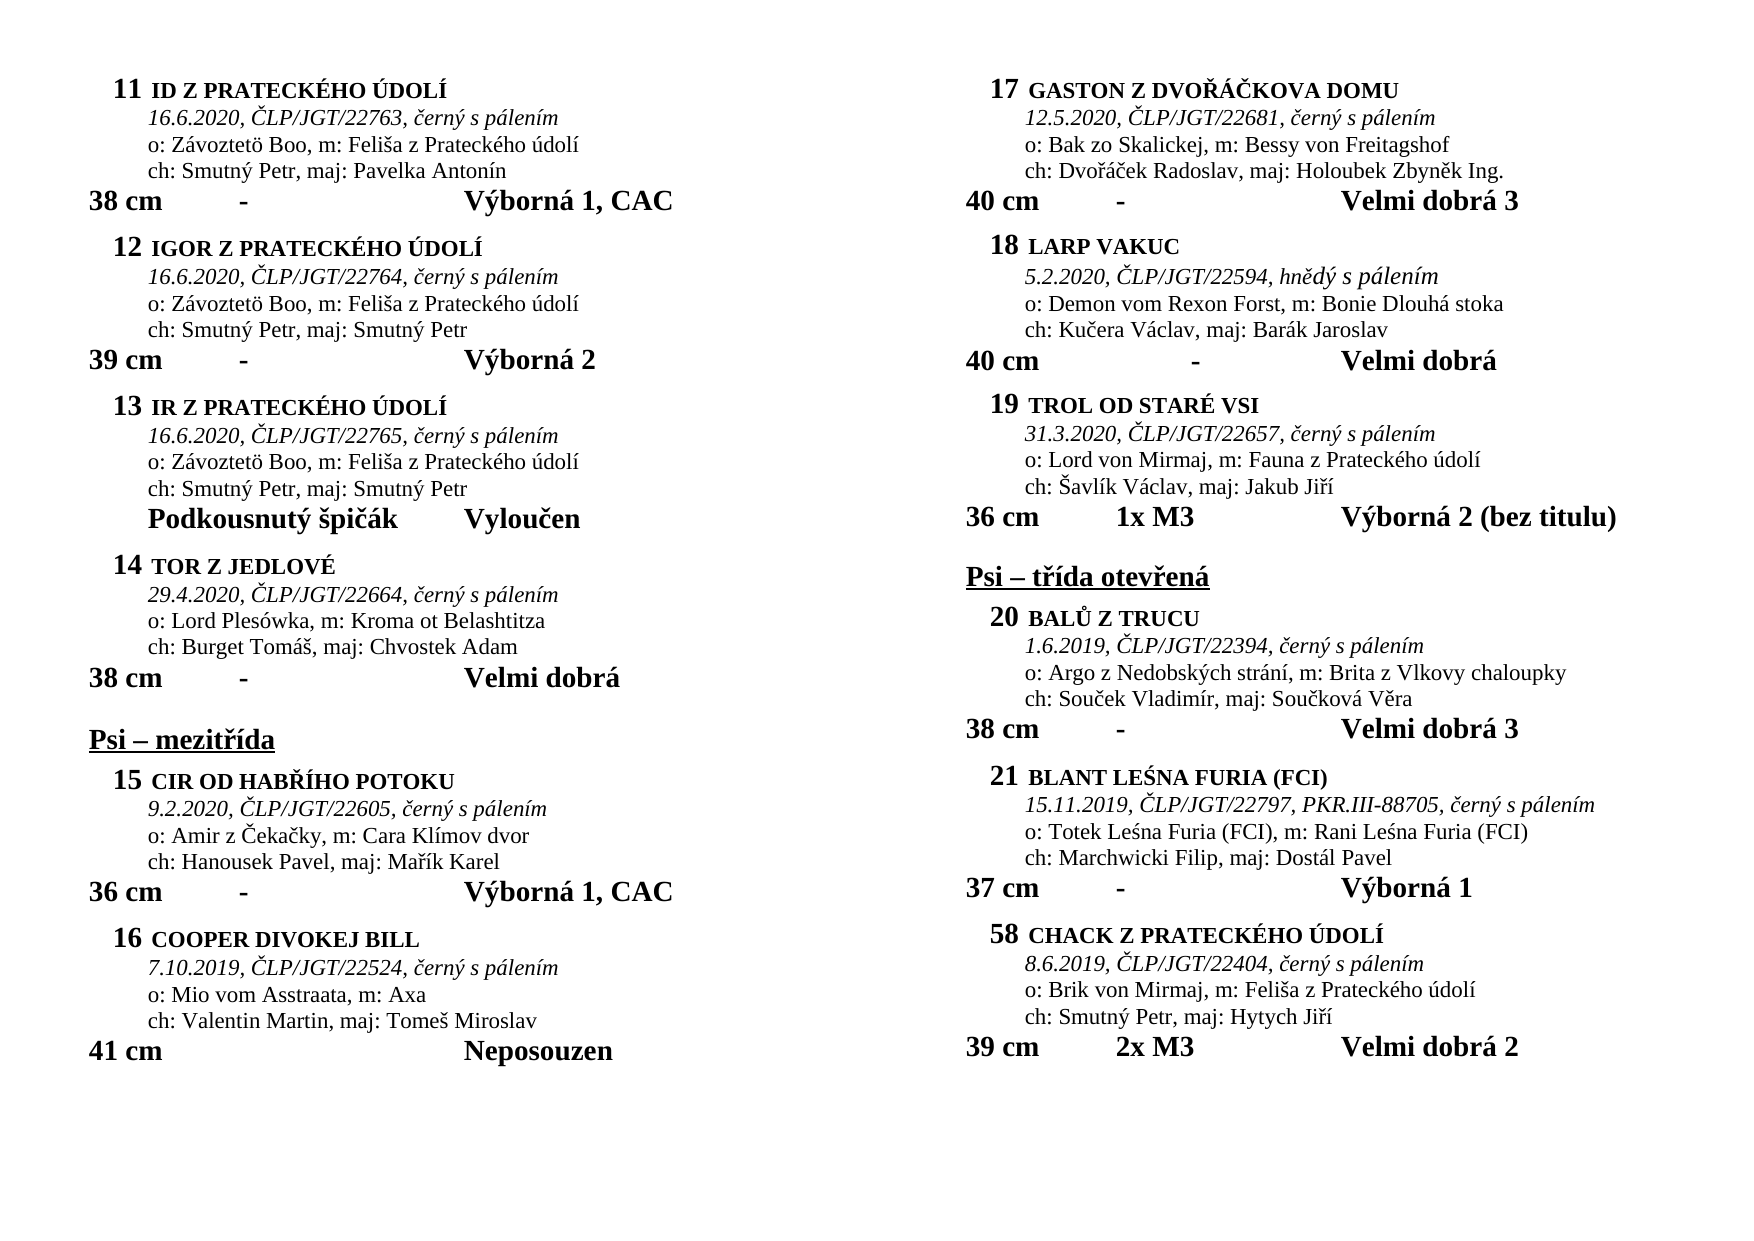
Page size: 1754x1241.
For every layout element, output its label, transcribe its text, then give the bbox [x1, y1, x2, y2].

text Psi – třída otevřená [966, 559, 1665, 593]
text 12 IGOR Z PRATECKÉHO ÚDOLÍ [89, 229, 788, 263]
text 13 IR Z PRATECKÉHO ÚDOLÍ [89, 388, 788, 422]
text 36 cm 1x M3 Výborná 2 (bez titulu) [966, 499, 1665, 533]
text 38 cm - Velmi dobrá [89, 660, 788, 693]
text 40 cm - Velmi dobrá [966, 343, 1665, 376]
text Psi – mezitřída [89, 722, 788, 756]
text ch: Marchwicki Filip, maj: Dostál Pavel [966, 844, 1665, 870]
text 7.10.2019, ČLP/JGT/22524, černý s pálením [89, 954, 788, 981]
text ch: Dvořáček Radoslav, maj: Holoubek Zbyněk Ing. [966, 157, 1665, 183]
text ch: Hanousek Pavel, maj: Mařík Karel [89, 848, 788, 874]
text o: Totek Leśna Furia (FCI), m: Rani Leśna Furia (FCI) [966, 818, 1665, 844]
text 14 TOR Z JEDLOVÉ [89, 547, 788, 581]
text Podkousnutý špičák Vyloučen [89, 501, 788, 534]
text 31.3.2020, ČLP/JGT/22657, černý s pálením [966, 420, 1665, 446]
text ch: Souček Vladimír, maj: Součková Věra [966, 685, 1665, 712]
text o: Amir z Čekačky, m: Cara Klímov dvor [89, 822, 788, 848]
text 29.4.2020, ČLP/JGT/22664, černý s pálením [89, 581, 788, 607]
text 39 cm 2x M3 Velmi dobrá 2 [966, 1029, 1665, 1063]
text ch: Smutný Petr, maj: Smutný Petr [89, 475, 788, 501]
text ch: Šavlík Václav, maj: Jakub Jiří [966, 473, 1665, 499]
text ch: Valentin Martin, maj: Tomeš Miroslav [89, 1007, 788, 1033]
text 8.6.2019, ČLP/JGT/22404, černý s pálením [966, 950, 1665, 976]
text 40 cm - Velmi dobrá 3 [966, 183, 1665, 217]
text 21 BLANT LEŚNA FURIA (FCI) [966, 758, 1665, 791]
text o: Brik von Mirmaj, m: Feliša z Prateckého údolí [966, 976, 1665, 1003]
text ch: Burget Tomáš, maj: Chvostek Adam [89, 633, 788, 660]
text o: Lord von Mirmaj, m: Fauna z Prateckého údolí [966, 447, 1665, 473]
text 11 ID Z PRATECKÉHO ÚDOLÍ [89, 71, 788, 104]
text o: Závoztetö Boo, m: Feliša z Prateckého údolí [89, 289, 788, 316]
text o: Závoztetö Boo, m: Feliša z Prateckého údolí [89, 131, 788, 157]
text o: Lord Plesówka, m: Kroma ot Belashtitza [89, 607, 788, 633]
text 37 cm - Výborná 1 [966, 870, 1665, 904]
text 41 cm Neposouzen [89, 1033, 788, 1067]
text 15.11.2019, ČLP/JGT/22797, PKR.III-88705, černý s pálením [966, 791, 1665, 818]
text 15 CIR OD HABŘÍHO POTOKU [89, 762, 788, 795]
text o: Mio vom Asstraata, m: Axa [89, 981, 788, 1007]
text o: Argo z Nedobských strání, m: Brita z Vlkovy chaloupky [966, 659, 1665, 685]
text 12.5.2020, ČLP/JGT/22681, černý s pálením [966, 104, 1665, 131]
text 17 GASTON Z DVOŘÁČKOVA DOMU [966, 71, 1665, 104]
text 5.2.2020, ČLP/JGT/22594, hnědý s pálením [966, 261, 1665, 290]
text 16.6.2020, ČLP/JGT/22763, černý s pálením [89, 104, 788, 131]
text 39 cm - Výborná 2 [89, 342, 788, 376]
text 38 cm - Výborná 1, CAC [89, 183, 788, 217]
text ch: Kučera Václav, maj: Barák Jaroslav [966, 316, 1665, 343]
text 38 cm - Velmi dobrá 3 [966, 712, 1665, 745]
text 1.6.2019, ČLP/JGT/22394, černý s pálením [966, 632, 1665, 659]
text ch: Smutný Petr, maj: Hytych Jiří [966, 1003, 1665, 1029]
text 9.2.2020, ČLP/JGT/22605, černý s pálením [89, 795, 788, 822]
text 20 BALŮ Z TRUCU [966, 599, 1665, 632]
text ch: Smutný Petr, maj: Smutný Petr [89, 316, 788, 342]
text 58 CHACK Z PRATECKÉHO ÚDOLÍ [966, 916, 1665, 950]
text 16.6.2020, ČLP/JGT/22765, černý s pálením [89, 422, 788, 448]
text 18 LARP VAKUC [966, 227, 1665, 261]
text o: Závoztetö Boo, m: Feliša z Prateckého údolí [89, 448, 788, 475]
text 19 TROL OD STARÉ VSI [966, 387, 1665, 420]
text 16 COOPER DIVOKEJ BILL [89, 921, 788, 954]
text 16.6.2020, ČLP/JGT/22764, černý s pálením [89, 263, 788, 289]
text ch: Smutný Petr, maj: Pavelka Antonín [89, 157, 788, 183]
text o: Demon vom Rexon Forst, m: Bonie Dlouhá stoka [966, 290, 1665, 316]
text 36 cm - Výborná 1, CAC [89, 874, 788, 908]
text o: Bak zo Skalickej, m: Bessy von Freitagshof [966, 131, 1665, 157]
